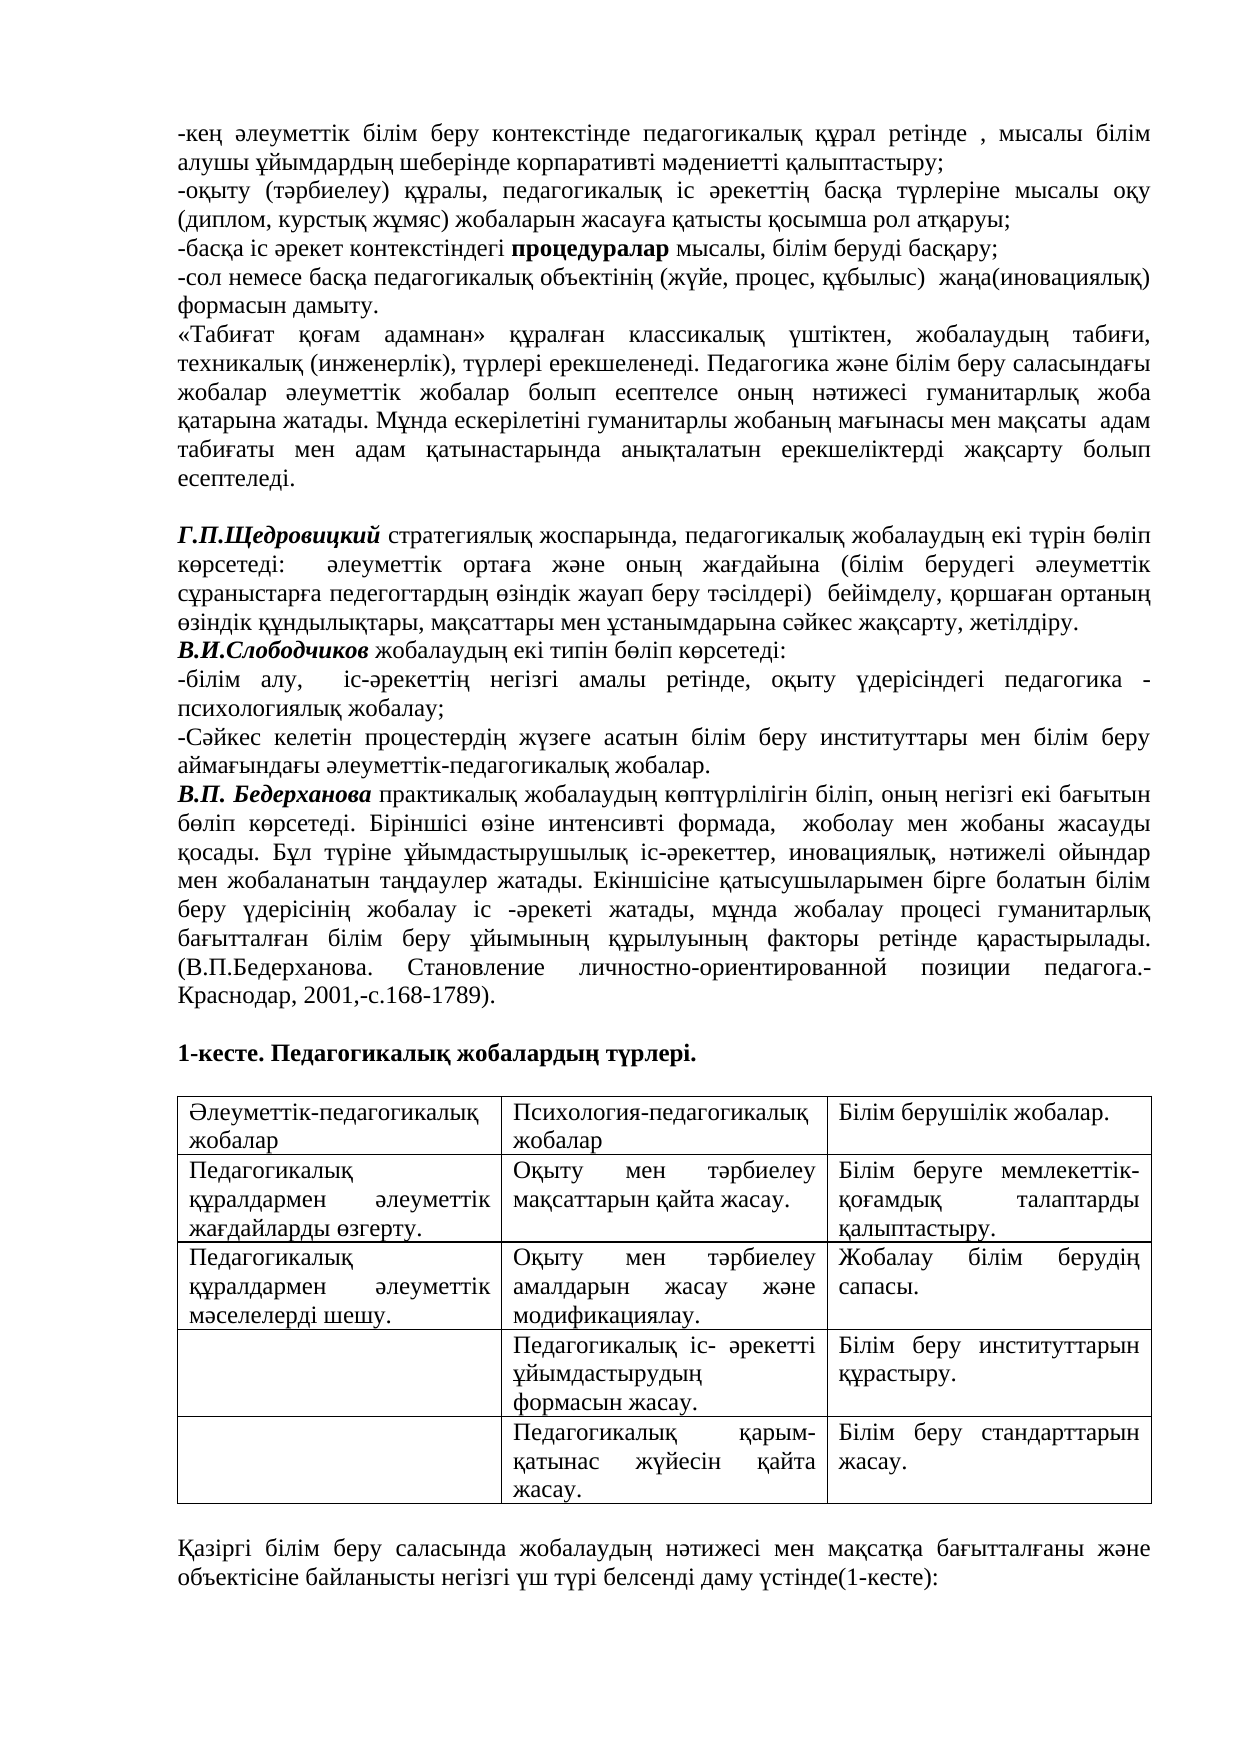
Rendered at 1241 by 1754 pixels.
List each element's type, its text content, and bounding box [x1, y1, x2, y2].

text «Табиғат қоғам адамнан» құралған классикалық үштіктен, жобалаудың табиғи, техникалық (инженерлік), түрлері ерекшеленеді. Педагогика және білім беру саласындағы жобалар әлеуметтік жобалар болып есептелсе оның нәтижесі гуманитарлық жоба қатарына жатады. Мұнда ескерілетіні гуманитарлы жобаның мағынасы мен мақсаты адам табиғаты мен адам қатынастарында анықталатын ерекшеліктерді жақсарту болып есептеледі. [177, 319, 1152, 492]
table_cell Педагогикалық құралдармен әлеуметтік жағдайларды өзгерту. [178, 1155, 501, 1241]
table_cell Білім беру институттарын құрастыру. [828, 1330, 1151, 1416]
text В.П. Бедерханова практикалық жобалаудың көптүрлілігін біліп, оның негізгі екі бағытын бөліп көрсетеді. Біріншісі өзіне интенсивті формада, жоболау мен жобаны жасауды қосады. Бұл түріне ұйымдастырушылық іс-әрекеттер, иновациялық, нәтижелі ойындар мен жобаланатын таңдаулер жатады. Екіншісіне қатысушыларымен бірге болатын білім беру үдерісінің жобалау іс -әрекеті жатады, мұнда жобалау процесі гуманитарлық бағытталған білім беру ұйымының құрылуының факторы ретінде қарастырылады.(В.П.Бедерханова. Становление личностно-ориентированной позиции педагога.-Краснодар, 2001,-с.168-1789). [177, 779, 1152, 1009]
table_cell Педагогикалық қарым-қатынас жүйесін қайта жасау. [502, 1417, 827, 1503]
text -сол немесе басқа педагогикалық объектінің (жүйе, процес, құбылыс) жаңа(иновациялық) формасын дамыту. [177, 262, 1152, 319]
table_cell [178, 1330, 501, 1416]
text -білім алу, іс-әрекеттің негізгі амалы ретінде, оқыту үдерісіндегі педагогика -психологиялық жобалау; [177, 664, 1152, 722]
text -Сәйкес келетін процестердің жүзеге асатын білім беру институттары мен білім беру аймағындағы әлеуметтік-педагогикалық жобалар. [177, 722, 1152, 779]
text -оқыту (тәрбиелеу) құралы, педагогикалық іс әрекеттің басқа түрлеріне мысалы оқу (диплом, курстық жұмяс) жобаларын жасауға қатысты қосымша рол атқаруы; [177, 176, 1152, 233]
table_cell Педагогикалық құралдармен әлеуметтік мәселелерді шешу. [178, 1243, 501, 1329]
table_cell Оқыту мен тәрбиелеу амалдарын жасау және модификациялау. [502, 1243, 827, 1329]
table_cell Білім беруге мемлекеттік- қоғамдық талаптарды қалыптастыру. [828, 1155, 1151, 1241]
text В.И.Слободчиков жобалаудың екі типін бөліп көрсетеді: [177, 636, 1152, 664]
text 1-кесте. Педагогикалық жобалардың түрлері. [177, 1038, 1152, 1067]
text Г.П.Щедровицкий стратегиялық жоспарында, педагогикалық жобалаудың екі түрін бөліп көрсетеді: әлеуметтік ортаға және оның жағдайына (білім берудегі әлеуметтік сұраныстарға педегогтардың өзіндік жауап беру тәсілдері) бейімделу, қоршаған ортаның өзіндік құндылықтары, мақсаттары мен ұстанымдарына сәйкес жақсарту, жетілдіру. [177, 521, 1152, 636]
text -кең әлеуметтік білім беру контекстінде педагогикалық құрал ретінде , мысалы білім алушы ұйымдардың шеберінде корпаративті мәдениетті қалыптастыру; [177, 118, 1152, 176]
table_header Әлеуметтік-педагогикалық жобалар [178, 1097, 501, 1154]
table_header Психология-педагогикалық жобалар [502, 1097, 827, 1154]
table_header Білім берушілік жобалар. [828, 1097, 1151, 1154]
text -басқа іс әрекет контекстіндегі процедуралар мысалы, білім беруді басқару; [177, 233, 1152, 262]
table_cell Білім беру стандарттарын жасау. [828, 1417, 1151, 1503]
table_cell Оқыту мен тәрбиелеу мақсаттарын қайта жасау. [502, 1155, 827, 1241]
table_cell Педагогикалық іс- әрекетті ұйымдастырудың формасын жасау. [502, 1330, 827, 1416]
table_cell [178, 1417, 501, 1503]
table_cell Жобалау білім берудің сапасы. [828, 1243, 1151, 1329]
text Қазіргі білім беру саласында жобалаудың нәтижесі мен мақсатқа бағытталғаны және объектісіне байланысты негізгі үш түрі белсенді даму үстінде(1-кесте): [177, 1533, 1152, 1591]
